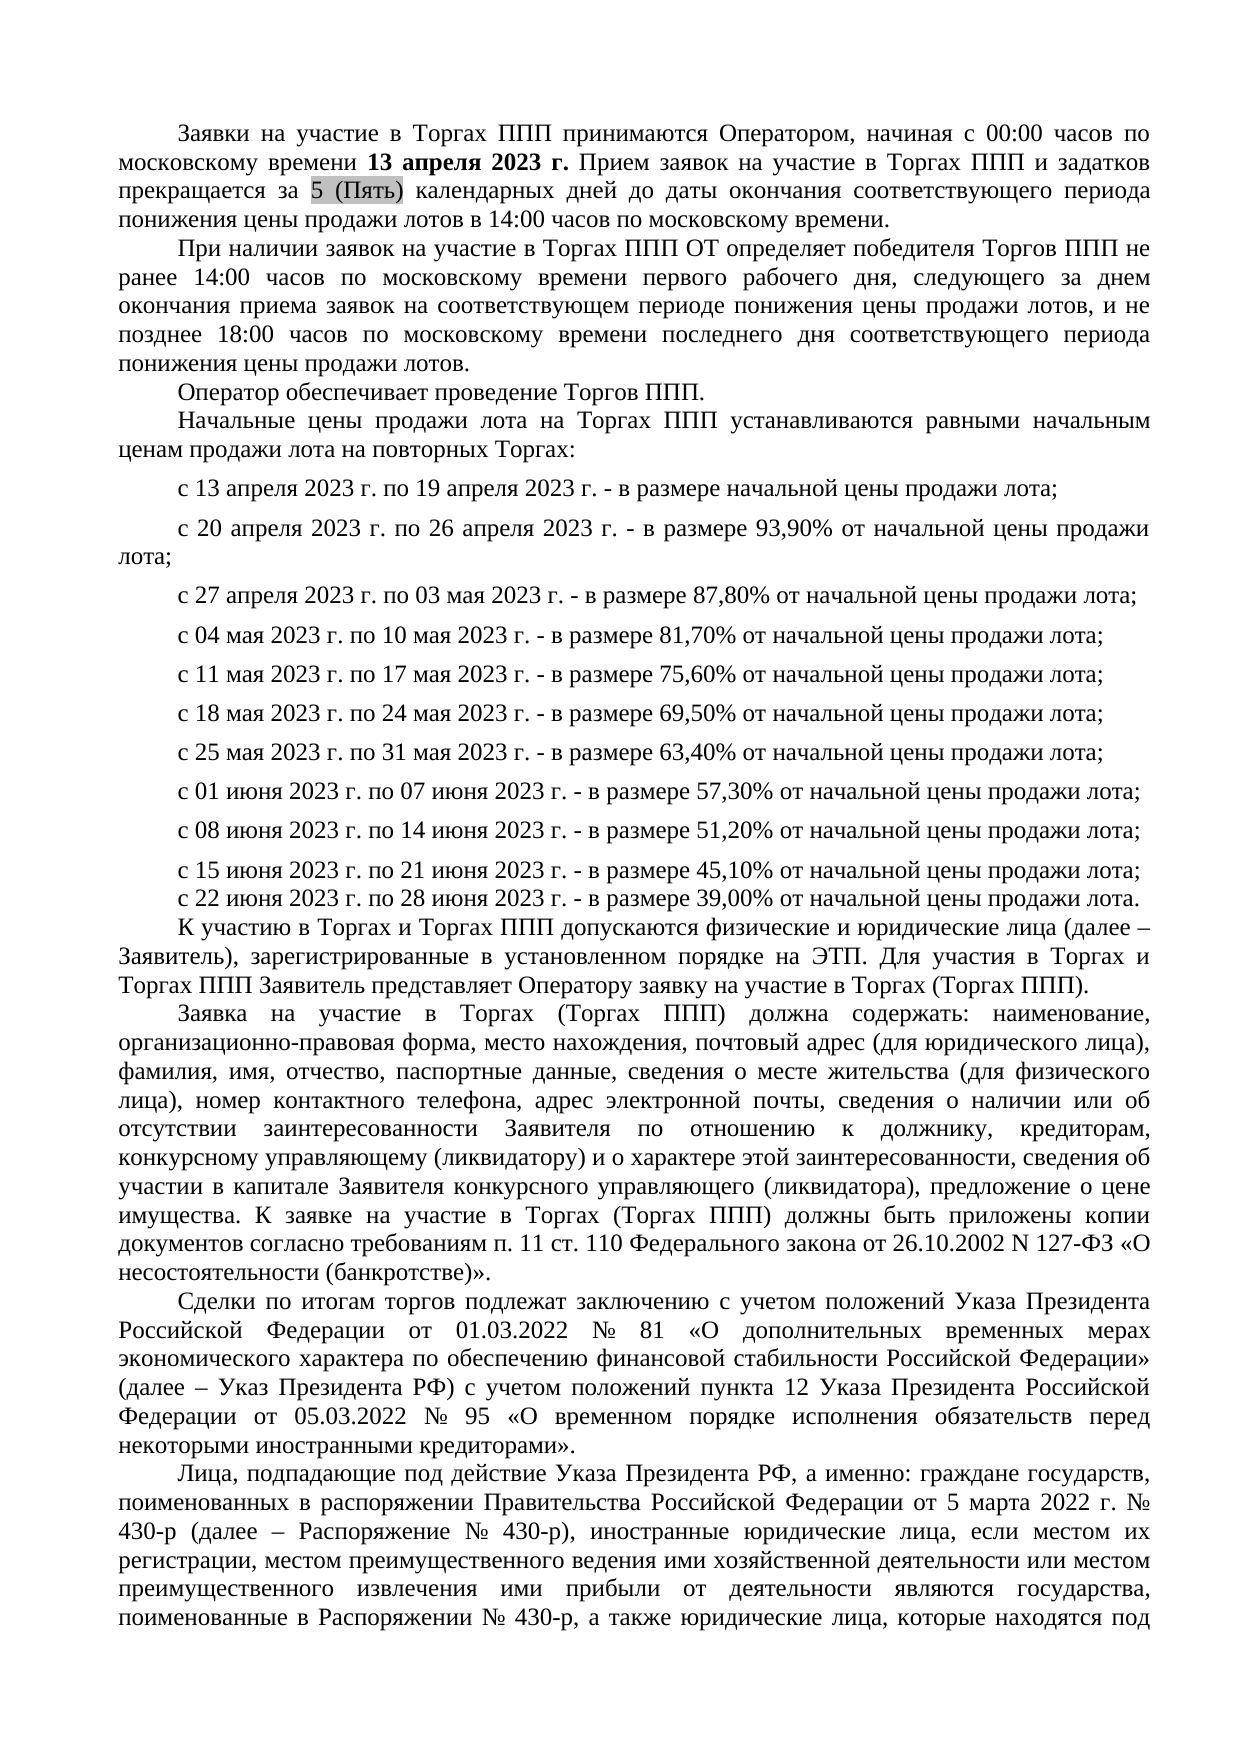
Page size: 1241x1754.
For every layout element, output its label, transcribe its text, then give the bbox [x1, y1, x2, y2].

text с 27 апреля 2023 г. по 03 мая 2023 г. - в размере 87,80% от начальной цены продажи лота; [118, 581, 1151, 609]
text Оператор обеспечивает проведение Торгов ППП. [118, 377, 1151, 406]
text с 13 апреля 2023 г. по 19 апреля 2023 г. - в размере начальной цены продажи лота; [118, 473, 1151, 502]
text с 11 мая 2023 г. по 17 мая 2023 г. - в размере 75,60% от начальной цены продажи лота; [118, 659, 1151, 688]
text с 04 мая 2023 г. по 10 мая 2023 г. - в размере 81,70% от начальной цены продажи лота; [118, 620, 1151, 648]
text Начальные цены продажи лота на Торгах ППП устанавливаются равными начальным ценам продажи лота на повторных Торгах: [118, 406, 1151, 463]
text Заявки на участие в Торгах ППП принимаются Оператором, начиная с 00:00 часов по московскому времени 13 апреля 2023 г. Прием заявок на участие в Торгах ППП и задатков прекращается за 5 (Пять) календарных дней до даты окончания соответствующего периода понижения цены продажи лотов в 14:00 часов по московскому времени. [118, 118, 1151, 233]
text с 01 июня 2023 г. по 07 июня 2023 г. - в размере 57,30% от начальной цены продажи лота; [118, 776, 1151, 805]
text Сделки по итогам торгов подлежат заключению с учетом положений Указа Президента Российской Федерации от 01.03.2022 № 81 «О дополнительных временных мерах экономического характера по обеспечению финансовой стабильности Российской Федерации» (далее – Указ Президента РФ) с учетом положений пункта 12 Указа Президента Российской Федерации от 05.03.2022 № 95 «О временном порядке исполнения обязательств перед некоторыми иностранными кредиторами». [118, 1286, 1151, 1458]
text с 22 июня 2023 г. по 28 июня 2023 г. - в размере 39,00% от начальной цены продажи лота. [118, 883, 1151, 912]
text с 25 мая 2023 г. по 31 мая 2023 г. - в размере 63,40% от начальной цены продажи лота; [118, 737, 1151, 766]
text с 08 июня 2023 г. по 14 июня 2023 г. - в размере 51,20% от начальной цены продажи лота; [118, 816, 1151, 844]
text с 18 мая 2023 г. по 24 мая 2023 г. - в размере 69,50% от начальной цены продажи лота; [118, 698, 1151, 727]
text Заявка на участие в Торгах (Торгах ППП) должна содержать: наименование, организационно-правовая форма, место нахождения, почтовый адрес (для юридического лица), фамилия, имя, отчество, паспортные данные, сведения о месте жительства (для физического лица), номер контактного телефона, адрес электронной почты, сведения о наличии или об отсутствии заинтересованности Заявителя по отношению к должнику, кредиторам, конкурсному управляющему (ликвидатору) и о характере этой заинтересованности, сведения об участии в капитале Заявителя конкурсного управляющего (ликвидатора), предложение о цене имущества. К заявке на участие в Торгах (Торгах ППП) должны быть приложены копии документов согласно требованиям п. 11 ст. 110 Федерального закона от 26.10.2002 N 127-ФЗ «О несостоятельности (банкротстве)». [118, 998, 1151, 1286]
text с 20 апреля 2023 г. по 26 апреля 2023 г. - в размере 93,90% от начальной цены продажи лота; [118, 513, 1151, 570]
text К участию в Торгах и Торгах ППП допускаются физические и юридические лица (далее – Заявитель), зарегистрированные в установленном порядке на ЭТП. Для участия в Торгах и Торгах ППП Заявитель представляет Оператору заявку на участие в Торгах (Торгах ППП). [118, 912, 1151, 998]
text с 15 июня 2023 г. по 21 июня 2023 г. - в размере 45,10% от начальной цены продажи лота; [118, 855, 1151, 883]
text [118, 1458, 1151, 1631]
text При наличии заявок на участие в Торгах ППП ОТ определяет победителя Торгов ППП не ранее 14:00 часов по московскому времени первого рабочего дня, следующего за днем окончания приема заявок на соответствующем периоде понижения цены продажи лотов, и не позднее 18:00 часов по московскому времени последнего дня соответствующего периода понижения цены продажи лотов. [118, 233, 1151, 377]
